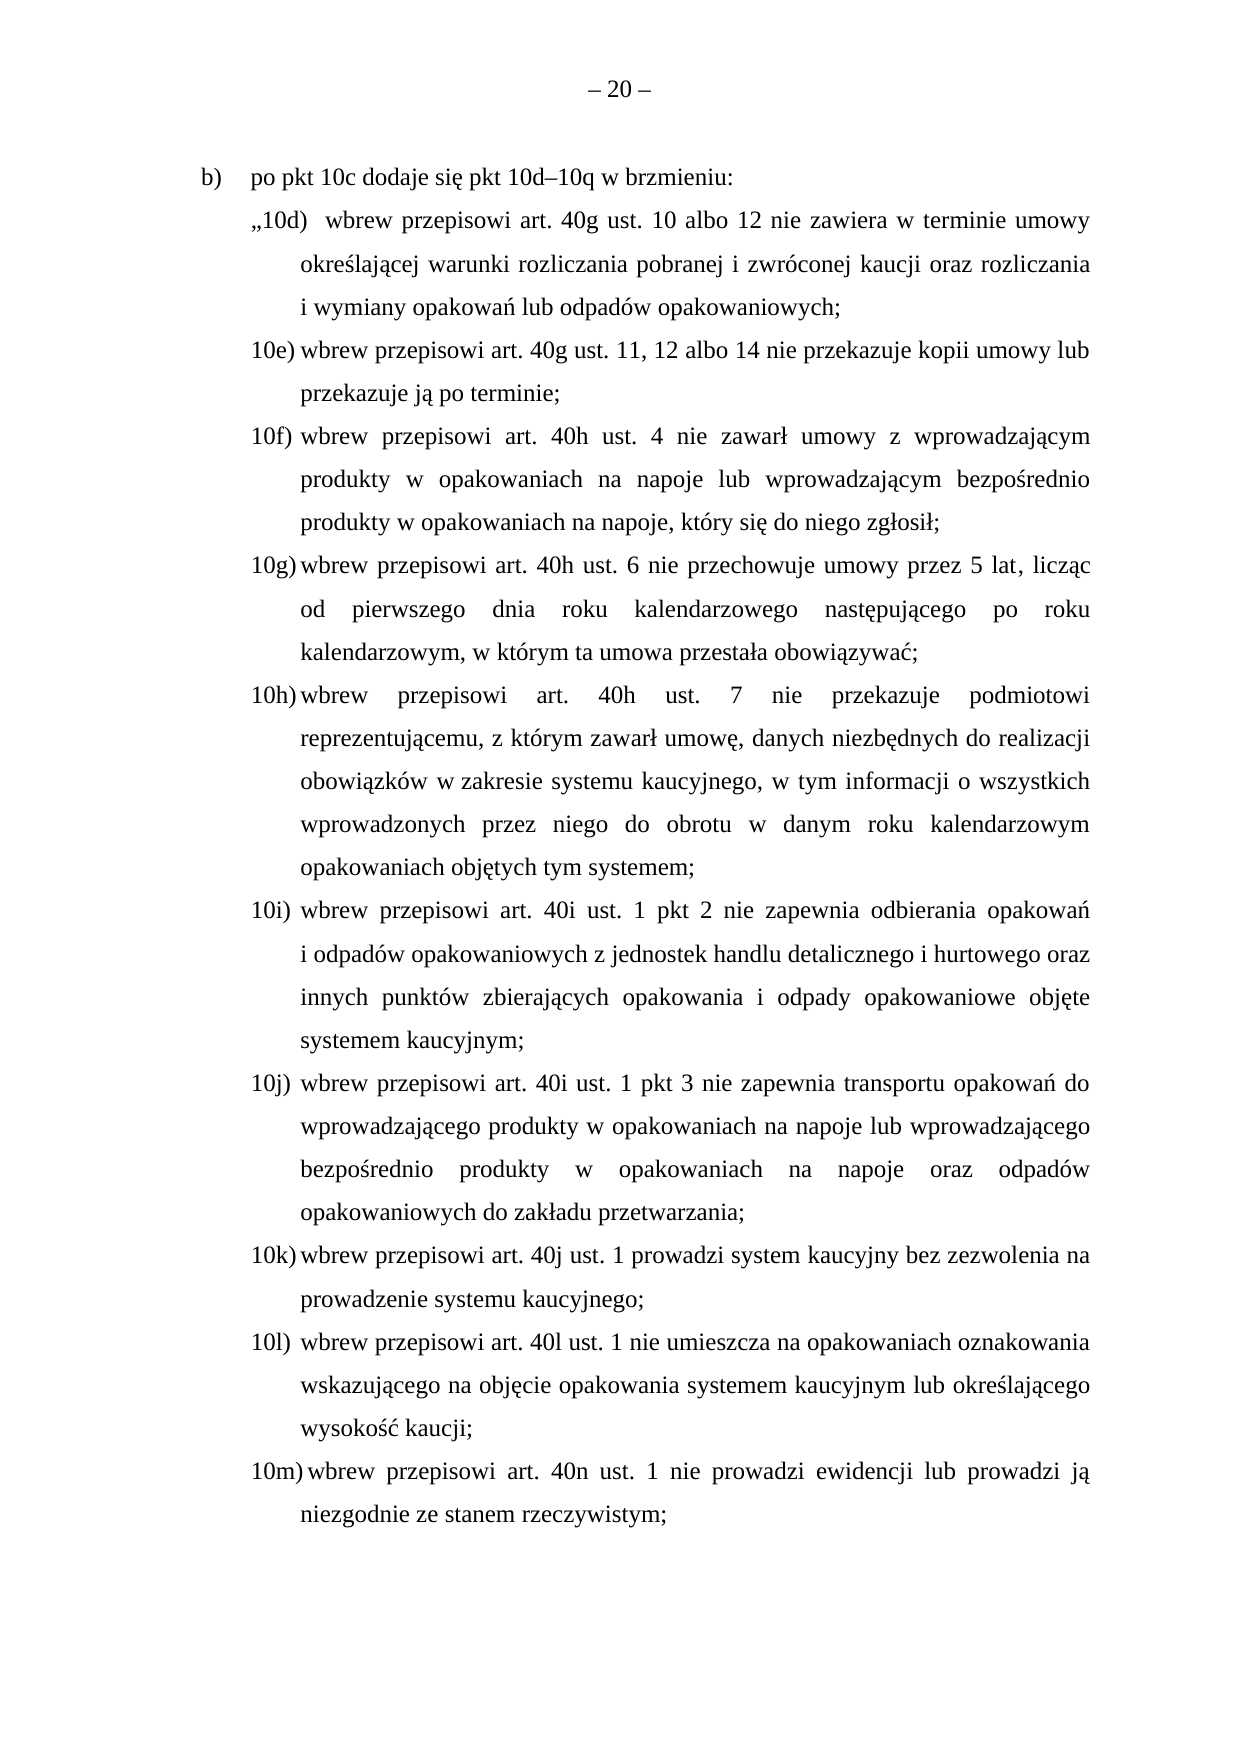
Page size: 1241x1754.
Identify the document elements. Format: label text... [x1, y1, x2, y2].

text 10h) wbrew przepisowi art. 40h ust. 7 nie przekazuje podmiotowi reprezentującemu, z którym zawarł umowę, danych niezbędnych do realizacji obowiązków w zakresie systemu kaucyjnego, w tym informacji o wszystkich wprowadzonych przez niego do obrotu w danym roku kalendarzowym opakowaniach objętych tym systemem; [251, 680, 1091, 881]
text 10g) wbrew przepisowi art. 40h ust. 6 nie przechowuje umowy przez 5 lat, licząc od pierwszego dnia roku kalendarzowego następującego po roku kalendarzowym, w którym ta umowa przestała obowiązywać; [251, 551, 1091, 666]
text b) po pkt 10c dodaje się pkt 10d–10q w brzmieniu: [201, 162, 1091, 191]
text „10d) wbrew przepisowi art. 40g ust. 10 albo 12 nie zawiera w terminie umowy określającej warunki rozliczania pobranej i zwróconej kaucji oraz rozliczania i wymiany opakowań lub odpadów opakowaniowych; [251, 206, 1091, 321]
text 10i) wbrew przepisowi art. 40i ust. 1 pkt 2 nie zapewnia odbierania opakowań i odpadów opakowaniowych z jednostek handlu detalicznego i hurtowego oraz innych punktów zbierających opakowania i odpady opakowaniowe objęte systemem kaucyjnym; [251, 896, 1091, 1054]
text 10j) wbrew przepisowi art. 40i ust. 1 pkt 3 nie zapewnia transportu opakowań do wprowadzającego produkty w opakowaniach na napoje lub wprowadzającego bezpośrednio produkty w opakowaniach na napoje oraz odpadów opakowaniowych do zakładu przetwarzania; [251, 1068, 1091, 1226]
text 10f) wbrew przepisowi art. 40h ust. 4 nie zawarł umowy z wprowadzającym produkty w opakowaniach na napoje lub wprowadzającym bezpośrednio produkty w opakowaniach na napoje, który się do niego zgłosił; [251, 421, 1091, 536]
text 10k) wbrew przepisowi art. 40j ust. 1 prowadzi system kaucyjny bez zezwolenia na prowadzenie systemu kaucyjnego; [251, 1241, 1091, 1312]
text 10m) wbrew przepisowi art. 40n ust. 1 nie prowadzi ewidencji lub prowadzi ją niezgodnie ze stanem rzeczywistym; [251, 1456, 1091, 1528]
text 10l) wbrew przepisowi art. 40l ust. 1 nie umieszcza na opakowaniach oznakowania wskazującego na objęcie opakowania systemem kaucyjnym lub określającego wysokość kaucji; [251, 1327, 1091, 1442]
text 10e) wbrew przepisowi art. 40g ust. 11, 12 albo 14 nie przekazuje kopii umowy lub przekazuje ją po terminie; [251, 335, 1091, 407]
